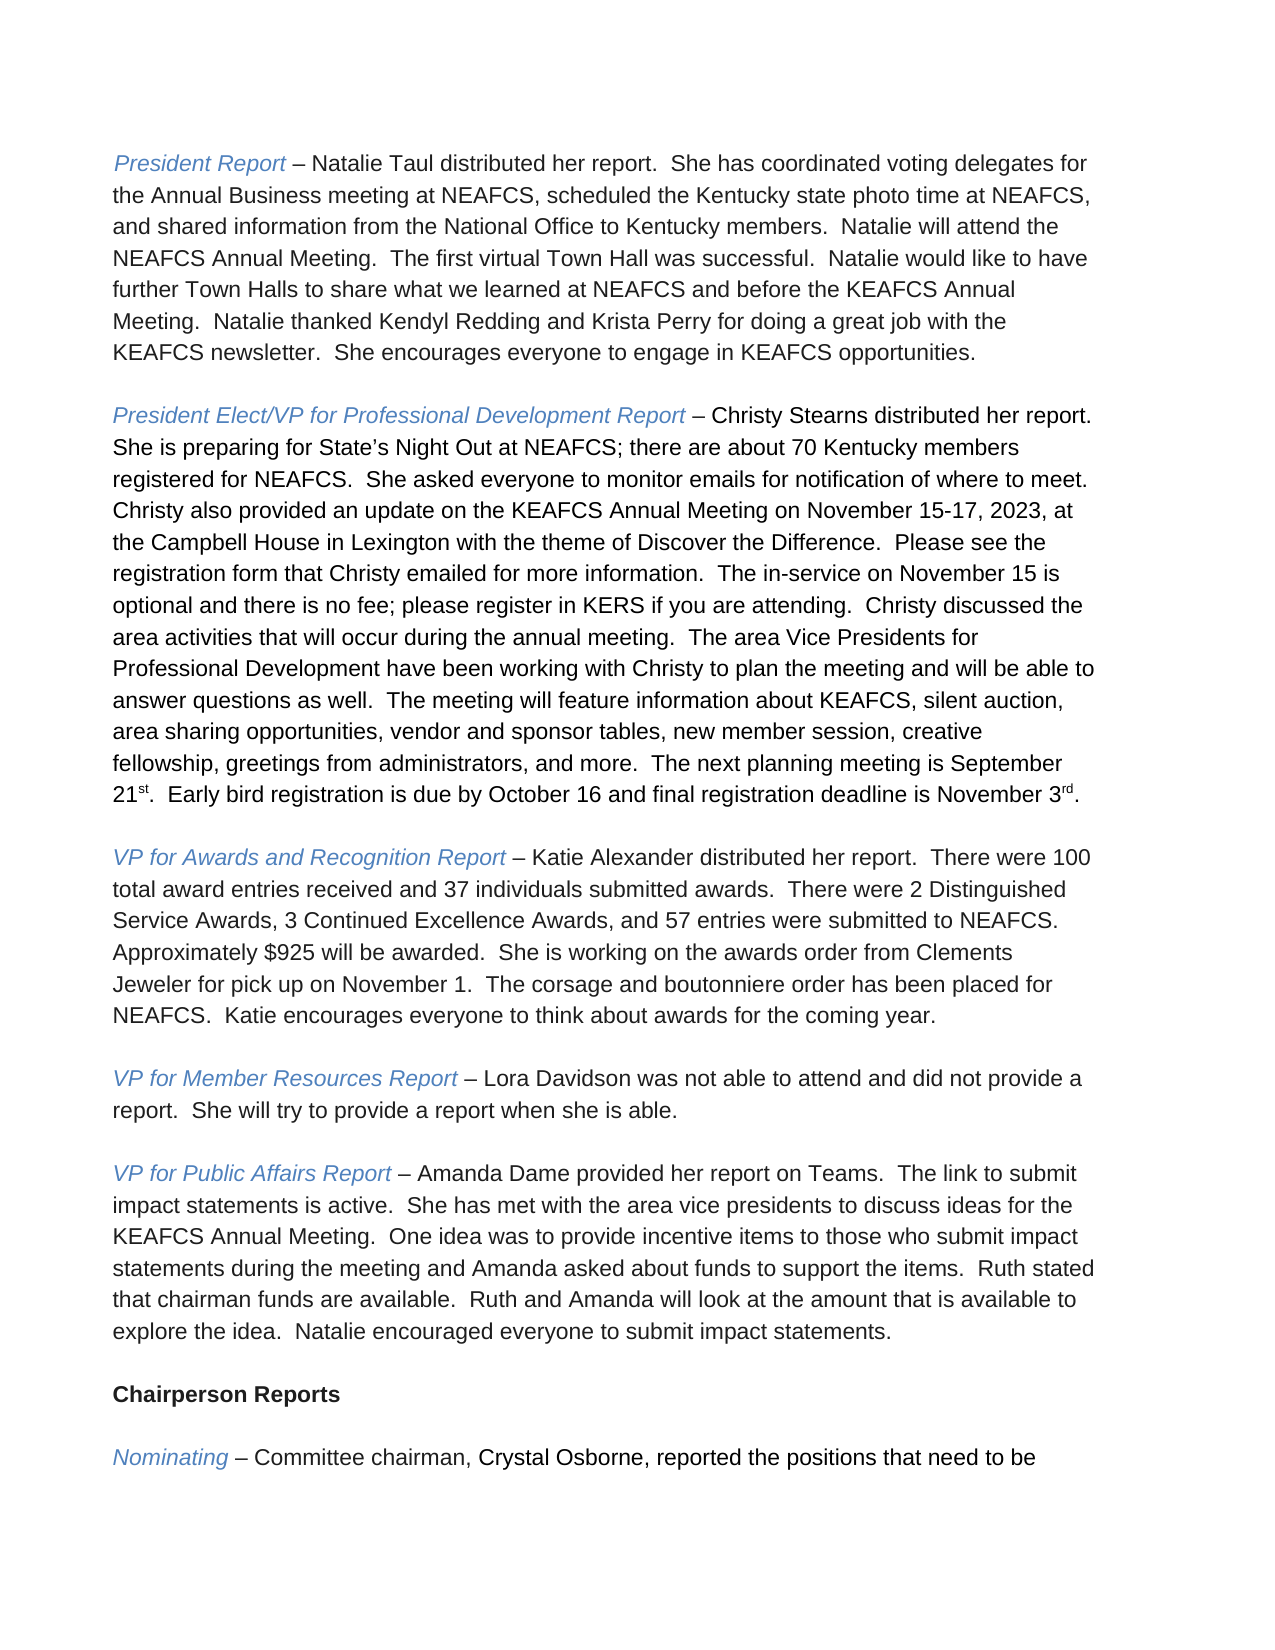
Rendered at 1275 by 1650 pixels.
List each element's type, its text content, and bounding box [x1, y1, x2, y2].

text VP for Awards and Recognition Report – Katie Alexander distributed her report. There were 100 total award entries received and 37 individuals submitted awards. There were 2 Distinguished Service Awards, 3 Continued Excellence Awards, and 57 entries were submitted to NEAFCS. Approximately $925 will be awarded. She is working on the awards order from Clements Jeweler for pick up on November 1. The corsage and boutonniere order has been placed for NEAFCS. Katie encourages everyone to think about awards for the coming year. [112, 844, 1095, 1028]
text President Elect/VP for Professional Development Report – Christy Stearns distributed her report. She is preparing for State’s Night Out at NEAFCS; there are about 70 Kentucky members registered for NEAFCS. She asked everyone to monitor emails for notification of where to meet. Christy also provided an update on the KEAFCS Annual Meeting on November 15-17, 2023, at the Campbell House in Lexington with the theme of Discover the Difference. Please see the registration form that Christy emailed for more information. The in-service on November 15 is optional and there is no fee; please register in KERS if you are attending. Christy discussed the area activities that will occur during the annual meeting. The area Vice Presidents for Professional Development have been working with Christy to plan the meeting and will be able to answer questions as well. The meeting will feature information about KEAFCS, silent auction, area sharing opportunities, vendor and sponsor tables, new member session, creative fellowship, greetings from administrators, and more. The next planning meeting is September 21st. Early bird registration is due by October 16 and final registration deadline is November 3rd. [112, 402, 1095, 808]
text VP for Member Resources Report – Lora Davidson was not able to attend and did not provide a report. She will try to provide a report when she is able. [112, 1065, 1095, 1123]
text President Report – Natalie Taul distributed her report. She has coordinated voting delegates for the Annual Business meeting at NEAFCS, scheduled the Kentucky state photo time at NEAFCS, and shared information from the National Office to Kentucky members. Natalie will attend the NEAFCS Annual Meeting. The first virtual Town Hall was successful. Natalie would like to have further Town Halls to share what we learned at NEAFCS and before the KEAFCS Annual Meeting. Natalie thanked Kendyl Redding and Krista Perry for doing a great job with the KEAFCS newsletter. She encourages everyone to engage in KEAFCS opportunities. [112, 150, 1095, 366]
text Chairperson Reports [112, 1381, 1095, 1407]
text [112, 1444, 1095, 1470]
text VP for Public Affairs Report – Amanda Dame provided her report on Teams. The link to submit impact statements is active. She has met with the area vice presidents to discuss ideas for the KEAFCS Annual Meeting. One idea was to provide incentive items to those who submit impact statements during the meeting and Amanda asked about funds to support the items. Ruth stated that chairman funds are available. Ruth and Amanda will look at the amount that is available to explore the idea. Natalie encouraged everyone to submit impact statements. [112, 1160, 1095, 1344]
